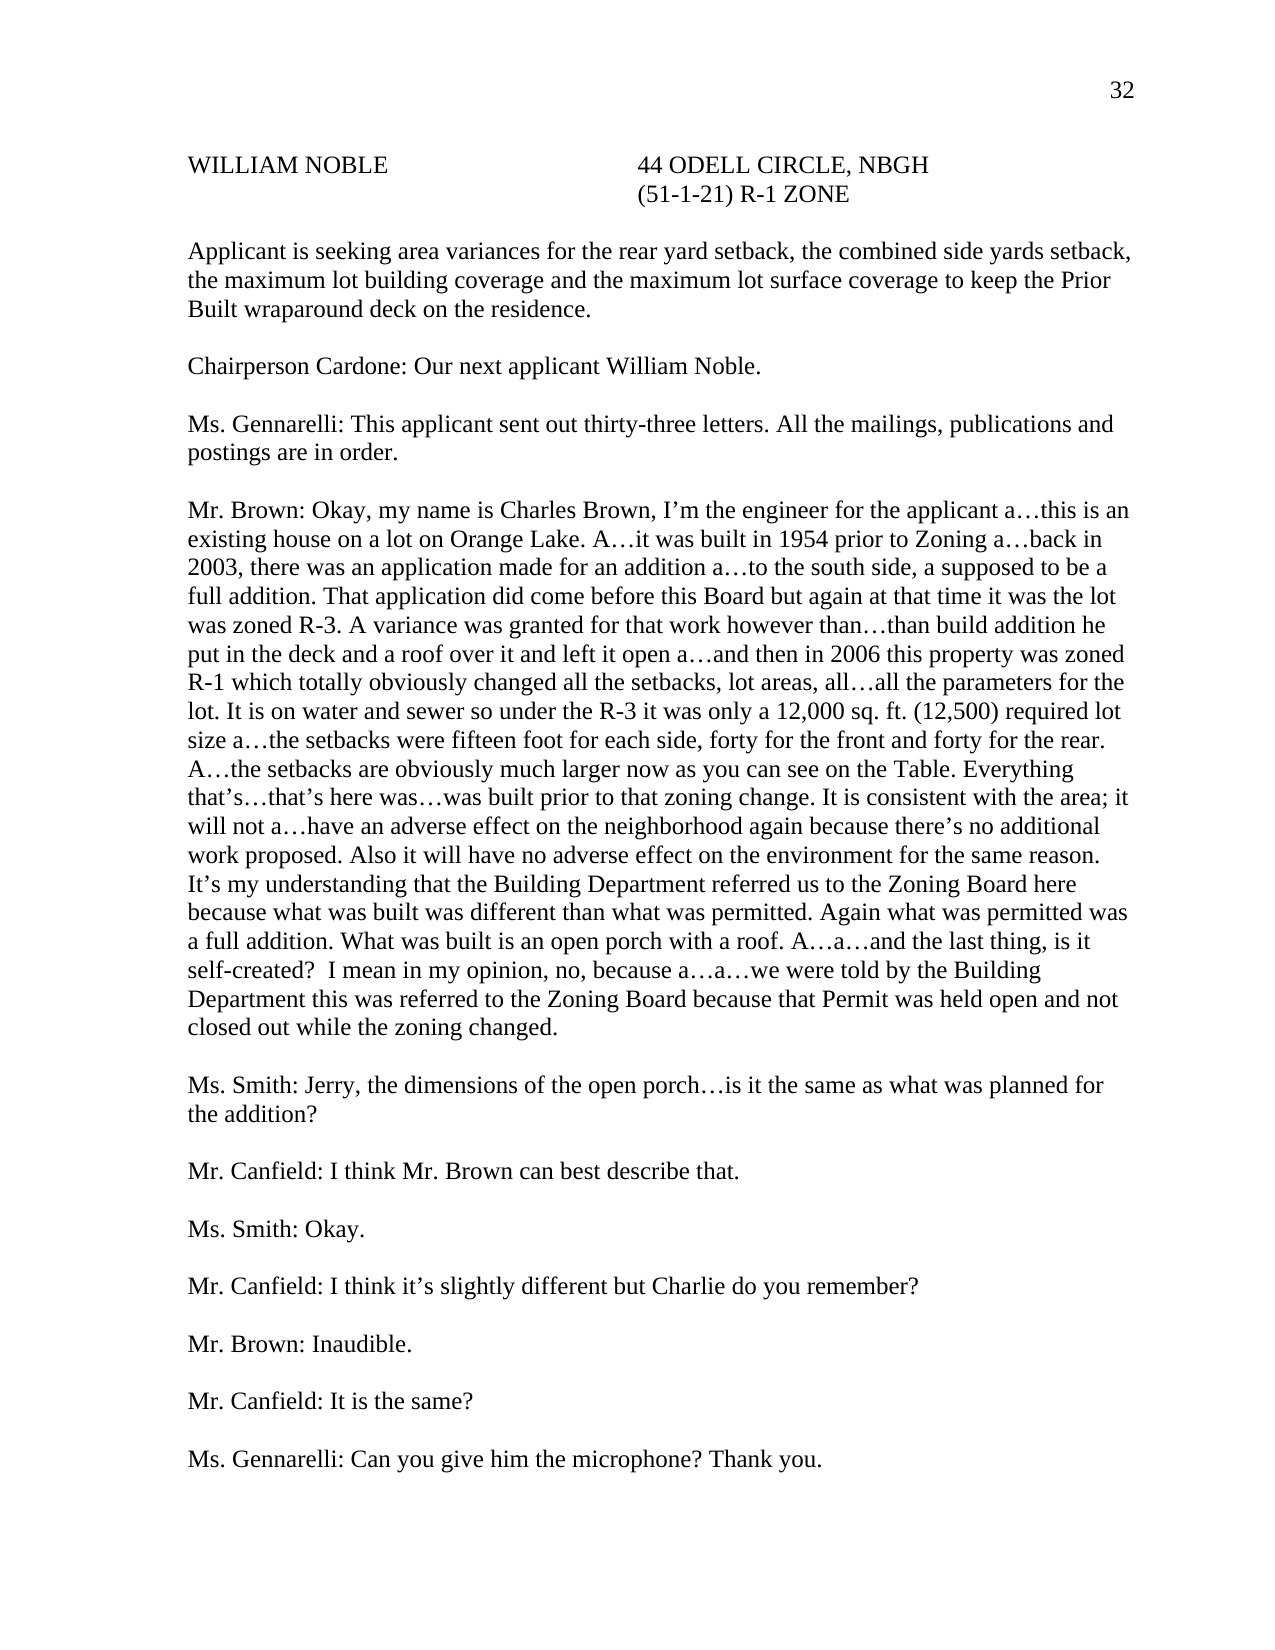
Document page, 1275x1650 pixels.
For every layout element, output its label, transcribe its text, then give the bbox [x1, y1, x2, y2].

text Mr. Canfield: It is the same? [187, 1386, 1134, 1415]
text WILLIAM NOBLE 44 ODELL CIRCLE, NBGH [187, 150, 1134, 179]
text Ms. Gennarelli: This applicant sent out thirty-three letters. All the mailings, publications and postings are in order. [187, 409, 1134, 466]
text Mr. Brown: Okay, my name is Charles Brown, I’m the engineer for the applicant a…this is an existing house on a lot on Orange Lake. A…it was built in 1954 prior to Zoning a…back in 2003, there was an application made for an addition a…to the south side, a supposed to be a full addition. That application did come before this Board but again at that time it was the lot was zoned R-3. A variance was granted for that work however than…than build addition he put in the deck and a roof over it and left it open a…and then in 2006 this property was zoned R-1 which totally obviously changed all the setbacks, lot areas, all…all the parameters for the lot. It is on water and sewer so under the R-3 it was only a 12,000 sq. ft. (12,500) required lot size a…the setbacks were fifteen foot for each side, forty for the front and forty for the rear. A…the setbacks are obviously much larger now as you can see on the Table. Everything that’s…that’s here was…was built prior to that zoning change. It is consistent with the area; it will not a…have an adverse effect on the neighborhood again because there’s no additional work proposed. Also it will have no adverse effect on the environment for the same reason. It’s my understanding that the Building Department referred us to the Zoning Board here because what was built was different than what was permitted. Again what was permitted was a full addition. What was built is an open porch with a roof. A…a…and the last thing, is it self-created? I mean in my opinion, no, because a…a…we were told by the Building Department this was referred to the Zoning Board because that Permit was held open and not closed out while the zoning changed. [187, 495, 1134, 1041]
text Ms. Smith: Okay. [187, 1214, 1134, 1242]
text Ms. Gennarelli: Can you give him the microphone? Thank you. [187, 1444, 1134, 1472]
text Applicant is seeking area variances for the rear yard setback, the combined side yards setback, the maximum lot building coverage and the maximum lot surface coverage to keep the Prior Built wraparound deck on the residence. [187, 236, 1134, 322]
text Mr. Brown: Inaudible. [187, 1329, 1134, 1357]
text Chairperson Cardone: Our next applicant William Noble. [187, 351, 1134, 380]
text Mr. Canfield: I think Mr. Brown can best describe that. [187, 1156, 1134, 1185]
text Ms. Smith: Jerry, the dimensions of the open porch…is it the same as what was planned for the addition? [187, 1070, 1134, 1127]
text Mr. Canfield: I think it’s slightly different but Charlie do you remember? [187, 1271, 1134, 1300]
text (51-1-21) R-1 ZONE [187, 179, 1134, 207]
